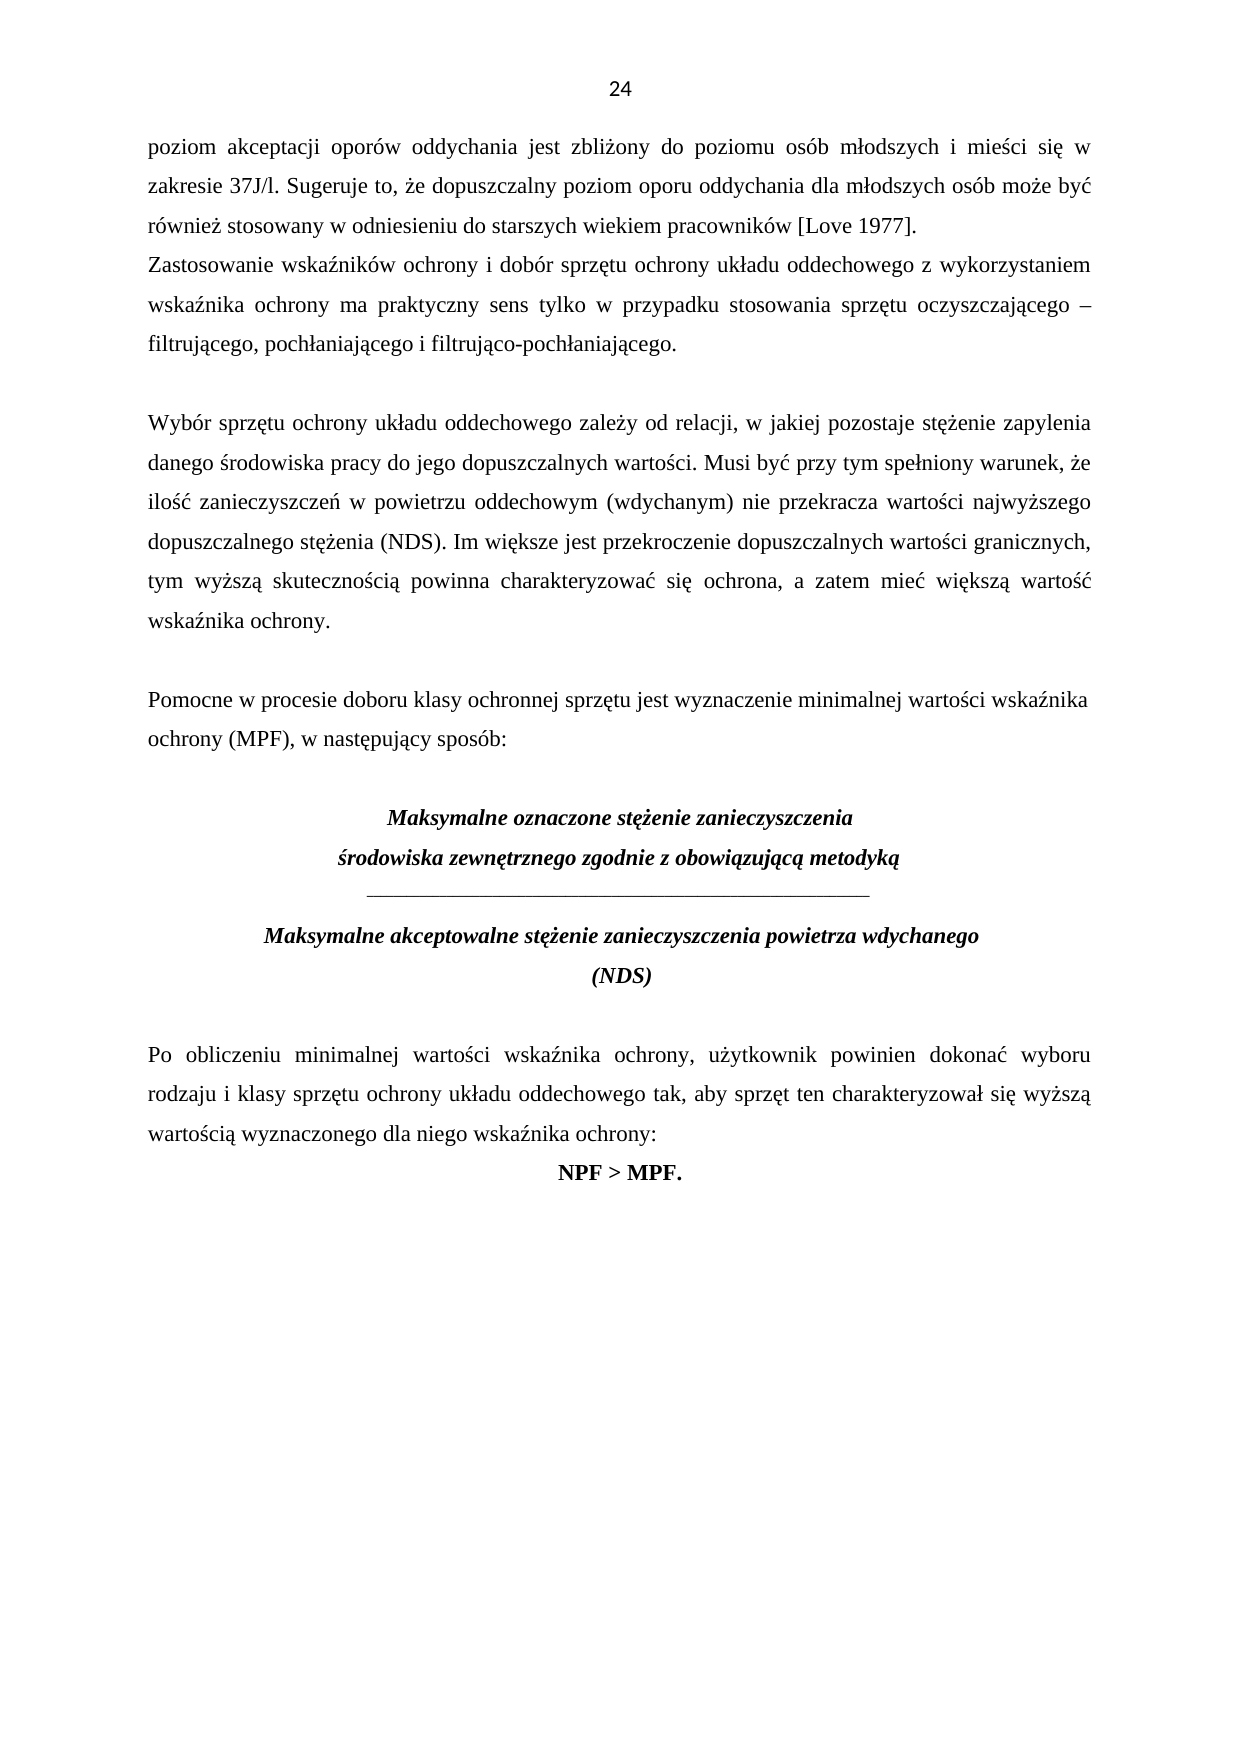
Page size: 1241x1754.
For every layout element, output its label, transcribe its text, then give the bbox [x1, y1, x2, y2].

text Pomocne w procesie doboru klasy ochronnej sprzętu jest wyznaczenie minimalnej wartości wskaźnika ochrony (MPF), w następujący sposób: [148, 686, 1092, 751]
text NPF > MPF. [148, 1159, 1092, 1186]
text ____________________________________________________________________________ [148, 883, 1092, 909]
text Wybór sprzętu ochrony układu oddechowego zależy od relacji, w jakiej pozostaje stężenie zapylenia danego środowiska pracy do jego dopuszczalnych wartości. Musi być przy tym spełniony warunek, że ilość zanieczyszczeń w powietrzu oddechowym (wdychanym) nie przekracza wartości najwyższego dopuszczalnego stężenia (NDS). Im większe jest przekroczenie dopuszczalnych wartości granicznych, tym wyższą skutecznością powinna charakteryzować się ochrona, a zatem mieć większą wartość wskaźnika ochrony. [148, 409, 1092, 633]
text Maksymalne akceptowalne stężenie zanieczyszczenia powietrza wdychanego [148, 922, 1092, 949]
text Zastosowanie wskaźników ochrony i dobór sprzętu ochrony układu oddechowego z wykorzystaniem wskaźnika ochrony ma praktyczny sens tylko w przypadku stosowania sprzętu oczyszczającego – filtrującego, pochłaniającego i filtrująco-pochłaniającego. [148, 251, 1092, 357]
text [148, 133, 1092, 238]
text (NDS) [148, 962, 1092, 988]
text Po obliczeniu minimalnej wartości wskaźnika ochrony, użytkownik powinien dokonać wyboru rodzaju i klasy sprzętu ochrony układu oddechowego tak, aby sprzęt ten charakteryzował się wyższą wartością wyznaczonego dla niego wskaźnika ochrony: [148, 1041, 1092, 1146]
text Maksymalne oznaczone stężenie zanieczyszczenia [148, 804, 1092, 830]
text środowiska zewnętrznego zgodnie z obowiązującą metodyką [148, 843, 1092, 870]
